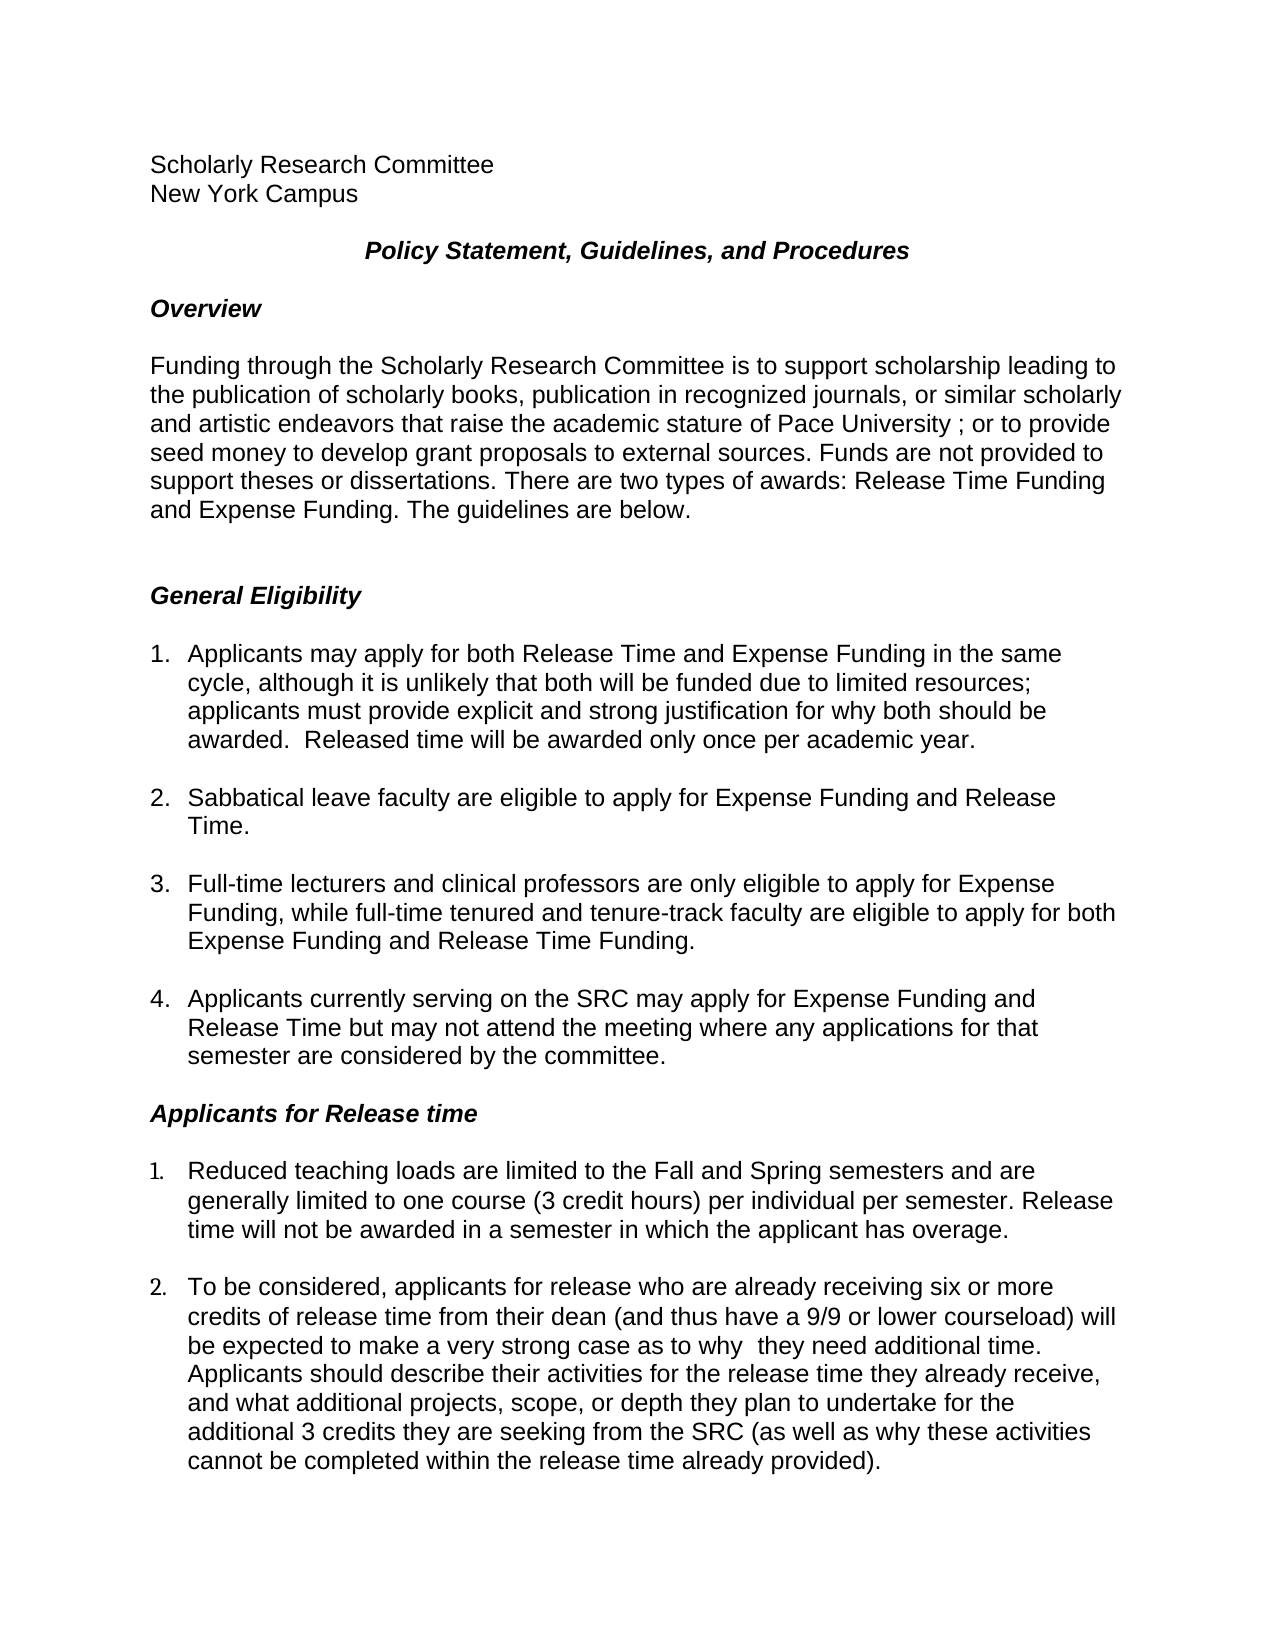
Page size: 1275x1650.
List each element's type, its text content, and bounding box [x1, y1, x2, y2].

list Applicants currently serving on the SRC may apply for Expense Funding and Release Time but may not attend the meeting where any applications for that semester are considered by the committee. [150, 984, 1125, 1070]
text Applicants for Release time [150, 1099, 1125, 1127]
text New York Campus [150, 179, 1125, 207]
list Applicants may apply for both Release Time and Expense Funding in the same cycle, although it is unlikely that both will be funded due to limited resources; applicants must provide explicit and strong justification for why both should be awarded. Released time will be awarded only once per academic year. [150, 639, 1125, 754]
text Funding through the Scholarly Research Committee is to support scholarship leading to the publication of scholarly books, publication in recognized journals, or similar scholarly and artistic endeavors that raise the academic stature of Pace University ; or to provide seed money to develop grant proposals to external sources. Funds are not provided to support theses or dissertations. There are two types of awards: Release Time Funding and Expense Funding. The guidelines are below. [150, 351, 1125, 524]
list Sabbatical leave faculty are eligible to apply for Expense Funding and Release Time. [150, 782, 1125, 840]
text General Eligibility [150, 581, 1125, 610]
list Full-time lecturers and clinical professors are only eligible to apply for Expense Funding, while full-time tenured and tenure-track faculty are eligible to apply for both Expense Funding and Release Time Funding. [150, 869, 1125, 955]
subtitle Overview [150, 294, 1125, 322]
list To be considered, applicants for release who are already receiving six or more credits of release time from their dean (and thus have a 9/9 or lower courseload) will be expected to make a very strong case as to why they need additional time. Applicants should describe their activities for the release time they already receive, and what additional projects, scope, or depth they plan to undertake for the additional 3 credits they are seeking from the SRC (as well as why these activities cannot be completed within the release time already provided). [150, 1272, 1125, 1474]
list Reduced teaching loads are limited to the Fall and Spring semesters and are generally limited to one course (3 credit hours) per individual per semester. Release time will not be awarded in a semester in which the applicant has overage. [150, 1156, 1125, 1243]
subtitle Policy Statement, Guidelines, and Procedures [150, 236, 1125, 265]
text Scholarly Research Committee [150, 150, 1125, 179]
